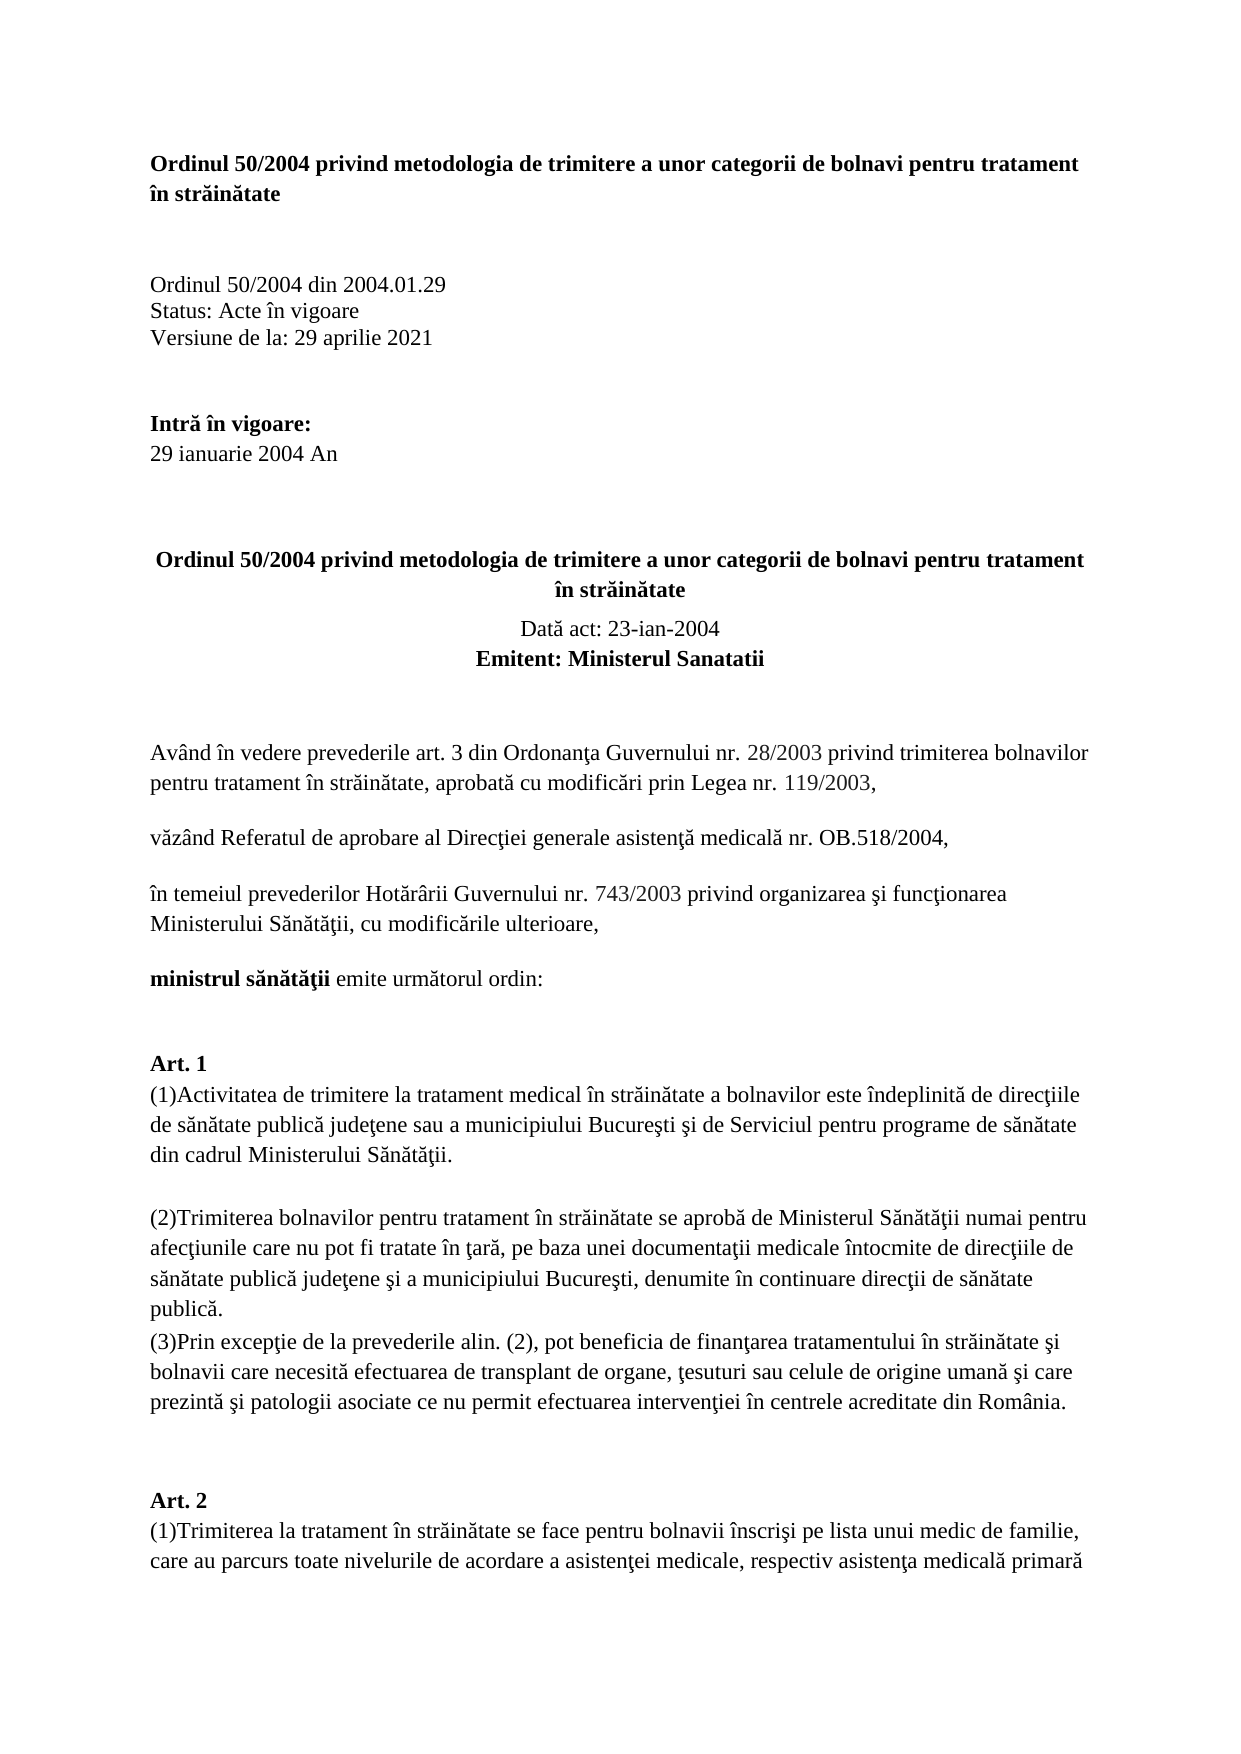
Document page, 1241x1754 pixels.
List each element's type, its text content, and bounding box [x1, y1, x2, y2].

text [150, 1517, 1090, 1574]
text văzând Referatul de aprobare al Direcţiei generale asistenţă medicală nr. OB.518/2004, [150, 824, 1090, 851]
text Ordinul 50/2004 din 2004.01.29 [150, 271, 1090, 297]
text (1)Activitatea de trimitere la tratament medical în străinătate a bolnavilor este îndeplinită de direcţiile de sănătate publică judeţene sau a municipiului Bucureşti şi de Serviciul pentru programe de sănătate din cadrul Ministerului Sănătăţii. [150, 1081, 1090, 1198]
text Art. 2 [150, 1487, 1090, 1513]
text Ordinul 50/2004 privind metodologia de trimitere a unor categorii de bolnavi pentru tratament în străinătate [150, 150, 1090, 267]
text 29 ianuarie 2004 An [150, 441, 1090, 467]
text Status: Acte în vigoare [150, 297, 1090, 323]
text Intră în vigoare: [150, 410, 1090, 437]
text în temeiul prevederilor Hotărârii Guvernului nr. 743/2003 privind organizarea şi funcţionarea Ministerului Sănătăţii, cu modificările ulterioare, [150, 880, 1090, 936]
text Dată act: 23-ian-2004 [150, 615, 1090, 641]
text (3)Prin excepţie de la prevederile alin. (2), pot beneficia de finanţarea tratamentului în străinătate şi bolnavii care necesită efectuarea de transplant de organe, ţesuturi sau celule de origine umană şi care prezintă şi patologii asociate ce nu permit efectuarea intervenţiei în centrele acreditate din România. [150, 1328, 1090, 1445]
text Având în vedere prevederile art. 3 din Ordonanţa Guvernului nr. 28/2003 privind trimiterea bolnavilor pentru tratament în străinătate, aprobată cu modificări prin Legea nr. 119/2003, [150, 739, 1090, 796]
text Art. 1 [150, 1051, 1090, 1077]
text ministrul sănătăţii emite următorul ordin: [150, 965, 1090, 991]
text Versiune de la: 29 aprilie 2021 [150, 323, 1090, 350]
text Emitent: Ministerul Sanatatii [150, 645, 1090, 672]
text (2)Trimiterea bolnavilor pentru tratament în străinătate se aprobă de Ministerul Sănătăţii numai pentru afecţiunile care nu pot fi tratate în ţară, pe baza unei documentaţii medicale întocmite de direcţiile de sănătate publică judeţene şi a municipiului Bucureşti, denumite în continuare direcţii de sănătate publică. [150, 1204, 1090, 1321]
text Ordinul 50/2004 privind metodologia de trimitere a unor categorii de bolnavi pentru tratament în străinătate [150, 546, 1090, 603]
